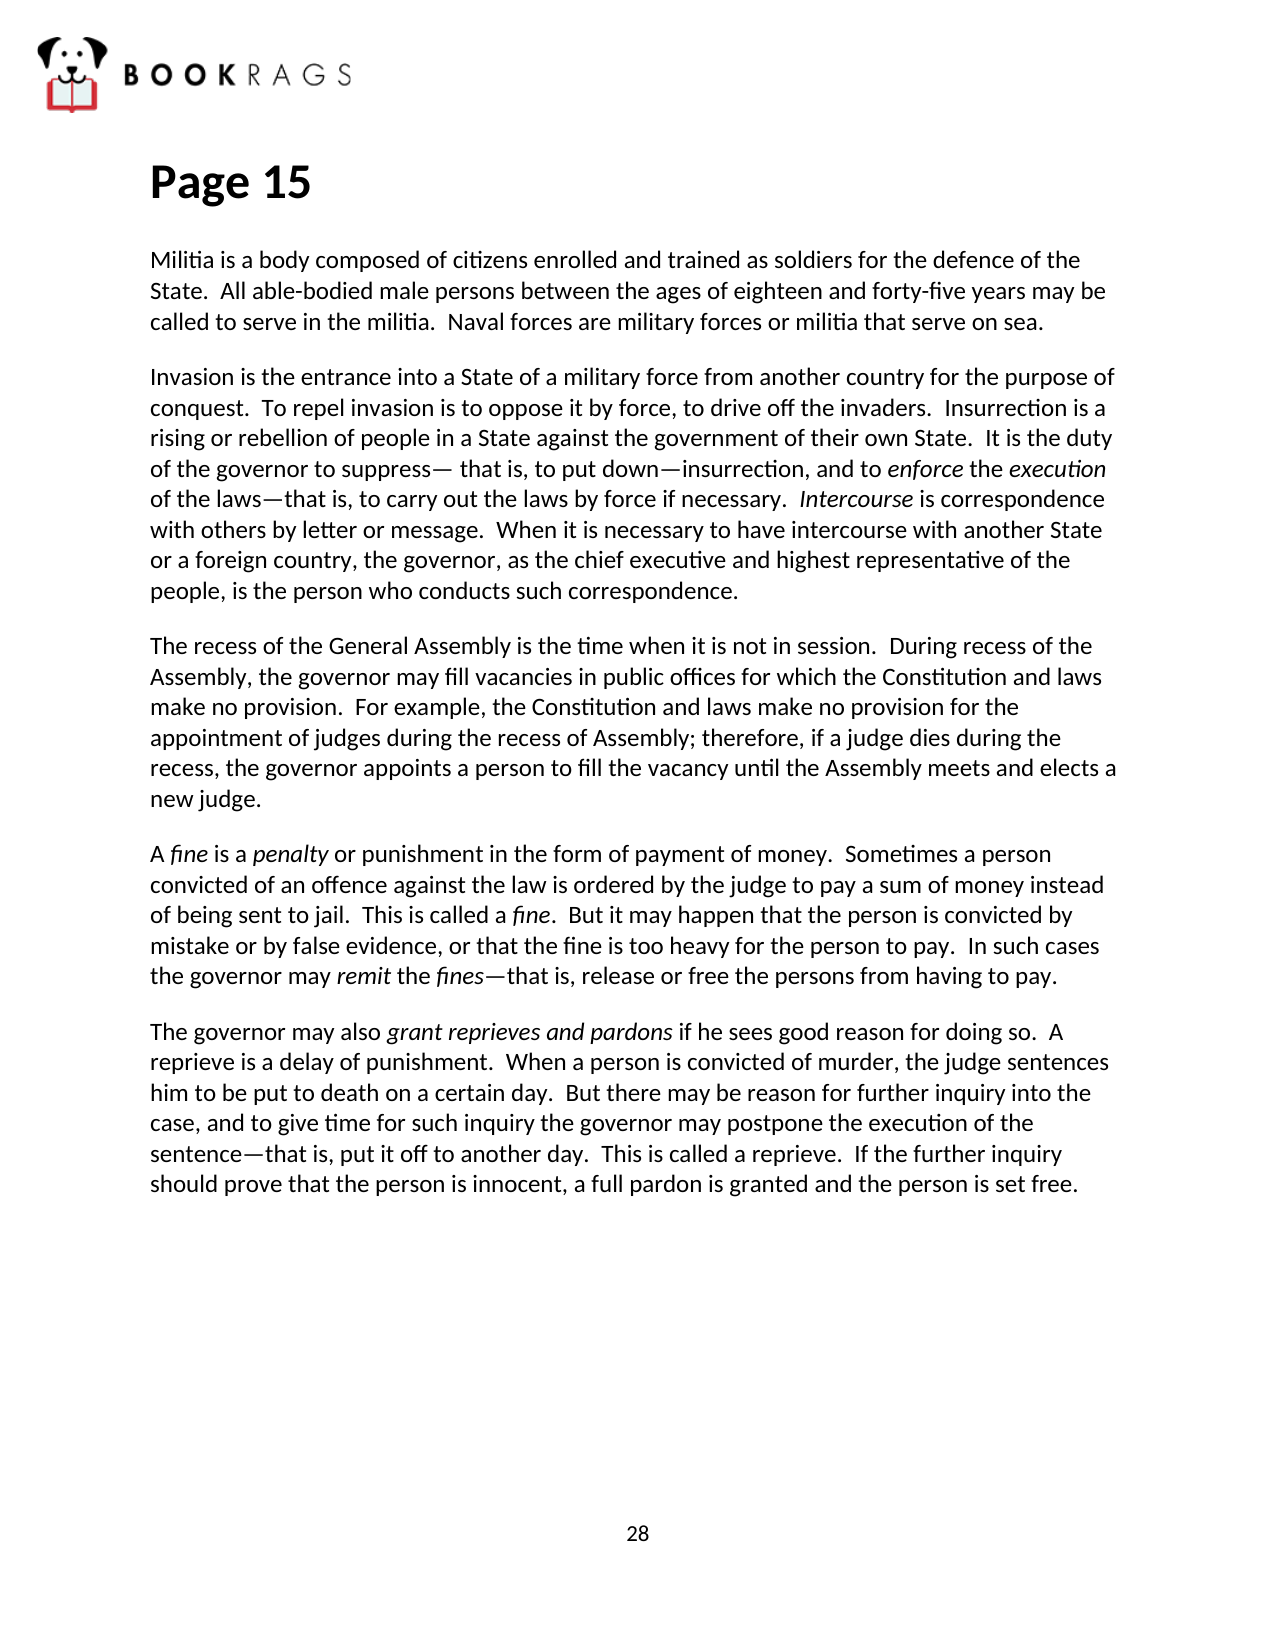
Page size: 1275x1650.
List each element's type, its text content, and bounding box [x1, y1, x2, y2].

picture [37, 37, 351, 113]
text Militia is a body composed of citizens enrolled and trained as soldiers for the defence of the State. All able-bodied male persons between the ages of eighteen and forty-five years may be called to serve in the militia. Naval forces are military forces or militia that serve on sea. [150, 244, 1125, 336]
text The governor may also grant reprieves and pardons if he sees good reason for doing so. A reprieve is a delay of punishment. When a person is convicted of murder, the judge sentences him to be put to death on a certain day. But there may be reason for further inquiry into the case, and to give time for such inquiry the governor may postpone the execution of the sentence—­that is, put it off to another day. This is called a reprieve. If the further inquiry should prove that the person is innocent, a full pardon is granted and the person is set free. [150, 1016, 1125, 1199]
text Page 15 [150, 150, 1125, 211]
text A fine is a penalty or punishment in the form of payment of money. Sometimes a person convicted of an offence against the law is ordered by the judge to pay a sum of money instead of being sent to jail. This is called a fine. But it may happen that the person is convicted by mistake or by false evidence, or that the fine is too heavy for the person to pay. In such cases the governor may remit the fines—­that is, release or free the persons from having to pay. [150, 838, 1125, 991]
text The recess of the General Assembly is the time when it is not in session. During recess of the Assembly, the governor may fill vacancies in public offices for which the Constitution and laws make no provision. For example, the Constitution and laws make no provision for the appointment of judges during the recess of Assembly; therefore, if a judge dies during the recess, the governor appoints a person to fill the vacancy until the Assembly meets and elects a new judge. [150, 630, 1125, 813]
text Invasion is the entrance into a State of a military force from another country for the purpose of conquest. To repel invasion is to oppose it by force, to drive off the invaders. Insurrection is a rising or rebellion of people in a State against the government of their own State. It is the duty of the governor to suppress—­ that is, to put down—­insurrection, and to enforce the execution of the laws—­that is, to carry out the laws by force if necessary. Intercourse is correspondence with others by letter or message. When it is necessary to have intercourse with another State or a foreign country, the governor, as the chief executive and highest representative of the people, is the person who conducts such correspondence. [150, 361, 1125, 605]
